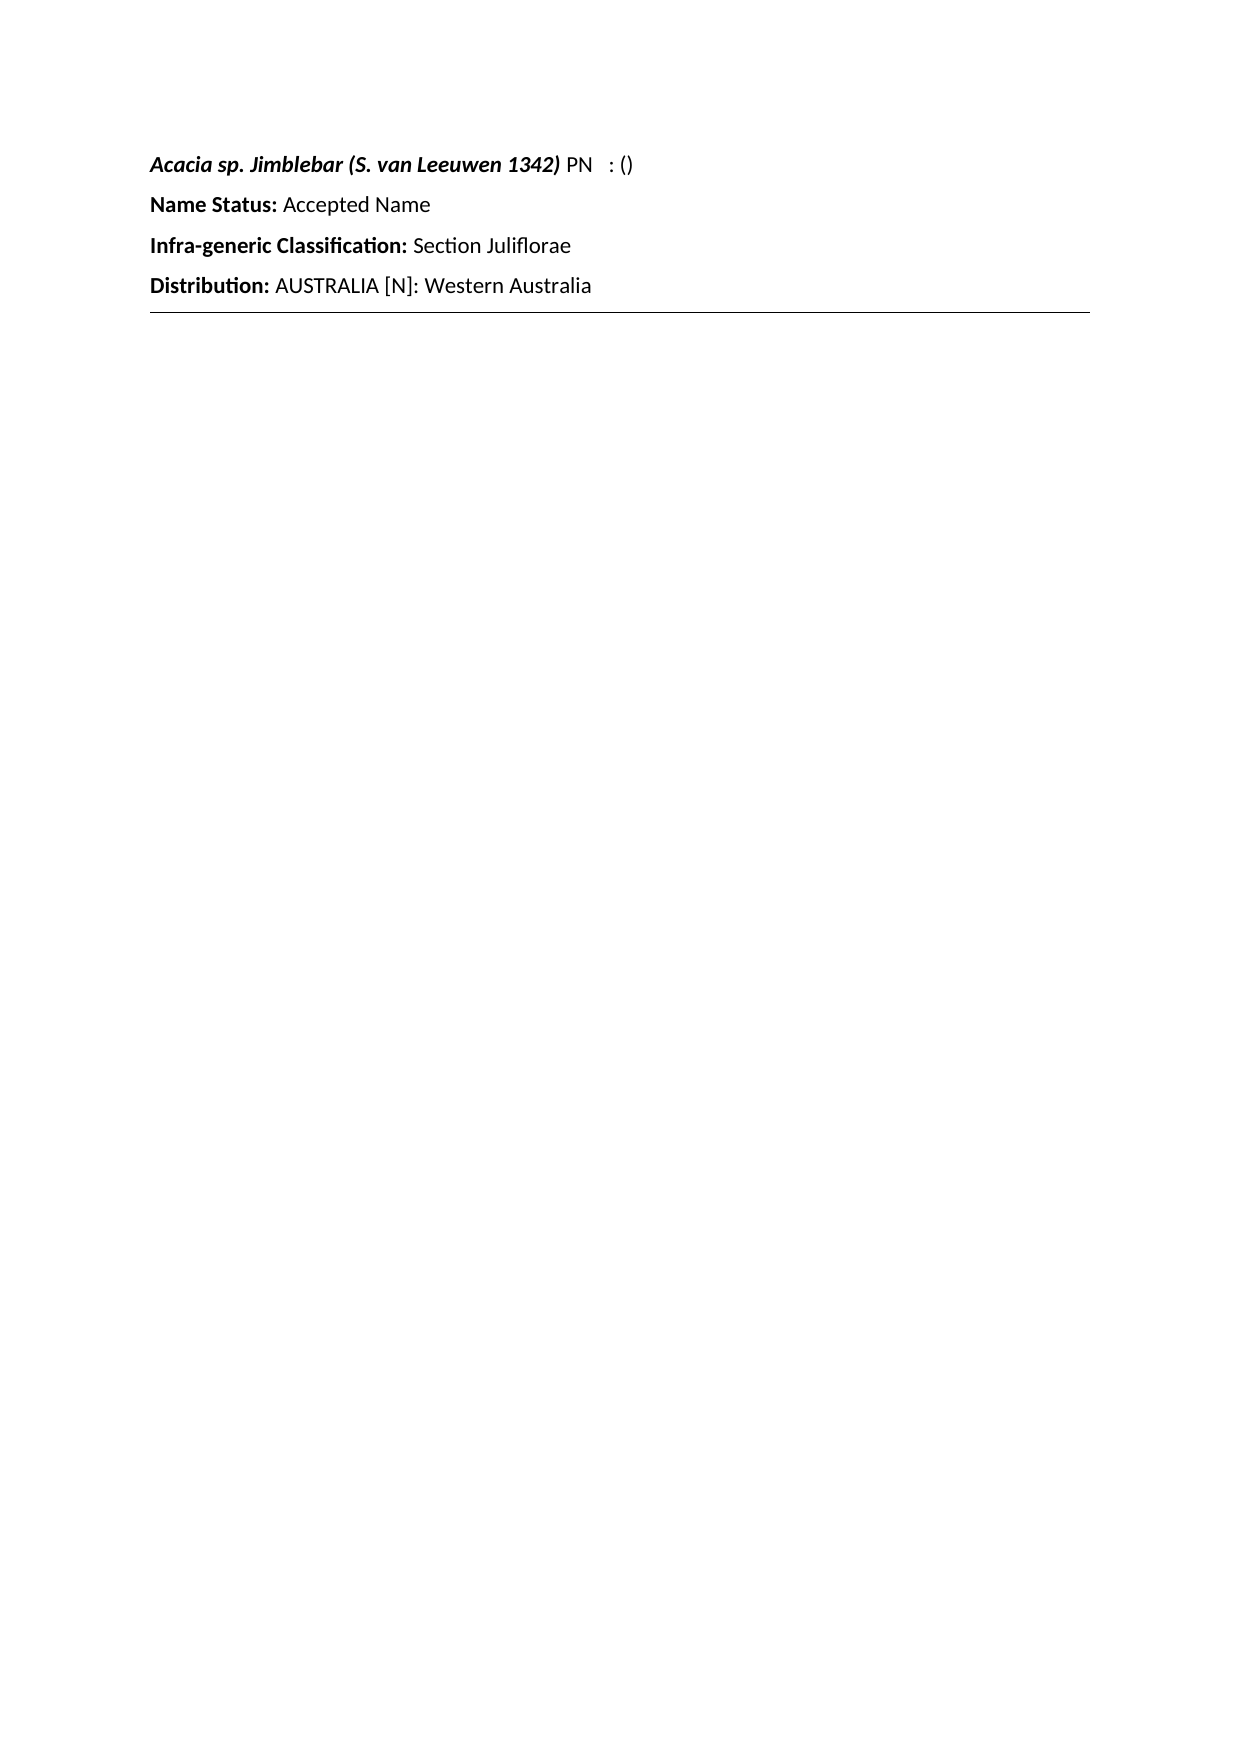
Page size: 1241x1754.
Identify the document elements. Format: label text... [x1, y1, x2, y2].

text Distribution: AUSTRALIA [N]: Western Australia [150, 272, 1090, 299]
text Name Status: Accepted Name [150, 191, 1090, 218]
text Infra-generic Classification: Section Juliflorae [150, 231, 1090, 259]
text Acacia sp. Jimblebar (S. van Leeuwen 1342) PN : () [150, 150, 1090, 178]
